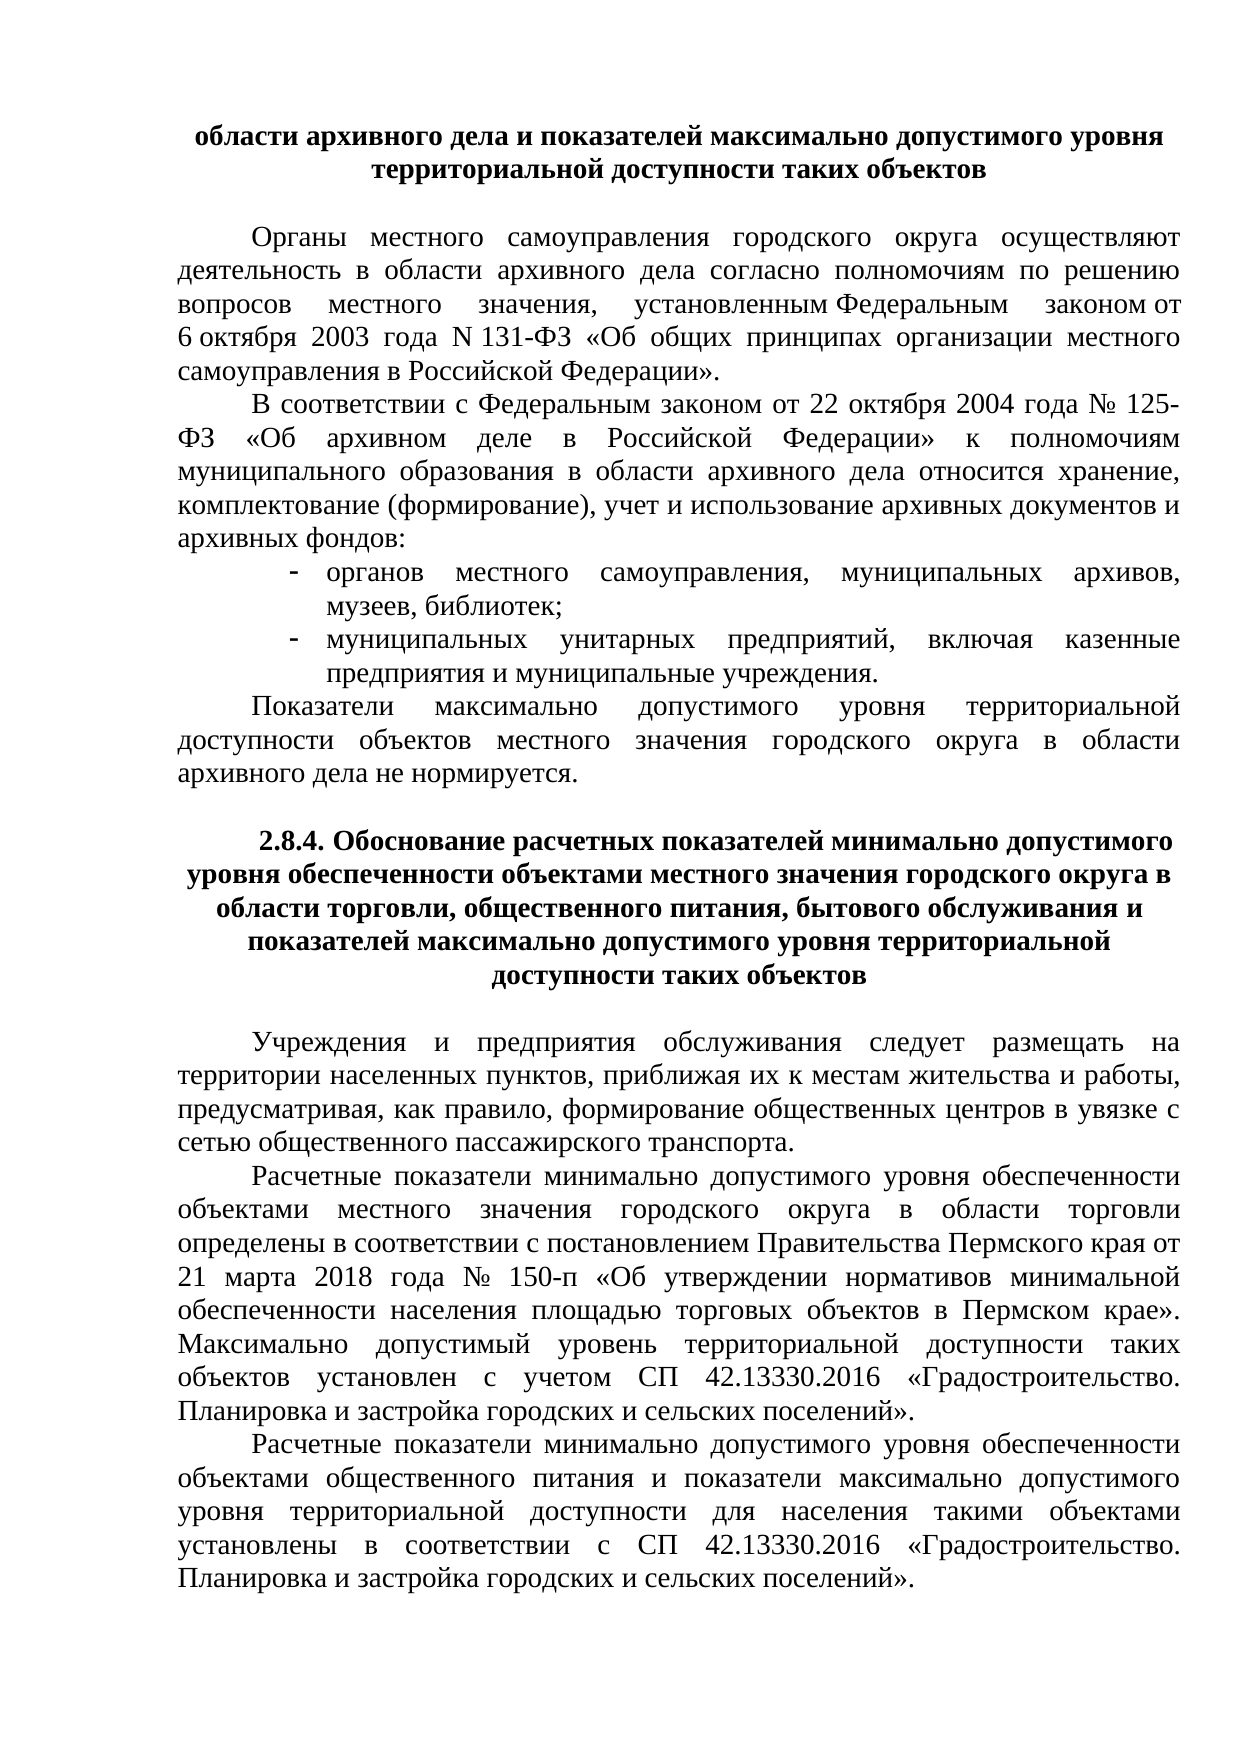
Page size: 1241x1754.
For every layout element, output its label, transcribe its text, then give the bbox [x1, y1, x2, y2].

list муниципальных унитарных предприятий, включая казенные предприятия и муниципальные учреждения. [289, 621, 1181, 688]
list органов местного самоуправления, муниципальных архивов, музеев, библиотек; [289, 554, 1181, 621]
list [177, 118, 1181, 185]
list Показатели максимально допустимого уровня территориальной доступности объектов местного значения городского округа в области архивного дела не нормируется. [177, 688, 1181, 789]
list Расчетные показатели минимально допустимого уровня обеспеченности объектами общественного питания и показатели максимально допустимого уровня территориальной доступности для населения такими объектами установлены в соответствии с СП 42.13330.2016 «Градостроительство. Планировка и застройка городских и сельских поселений». [177, 1426, 1181, 1594]
list Учреждения и предприятия обслуживания следует размещать на территории населенных пунктов, приближая их к местам жительства и работы, предусматривая, как правило, формирование общественных центров в увязке с сетью общественного пассажирского транспорта. [177, 1024, 1181, 1158]
list Органы местного самоуправления городского округа осуществляют деятельность в области архивного дела согласно полномочиям по решению вопросов местного значения, установленным Федеральным законом от 6 октября 2003 года N 131-ФЗ «Об общих принципах организации местного самоуправления в Российской Федерации». [177, 219, 1181, 386]
list Обоснование расчетных показателей минимально допустимого уровня обеспеченности объектами местного значения городского округа в области торговли, общественного питания, бытового обслуживания и показателей максимально допустимого уровня территориальной доступности таких объектов [177, 823, 1181, 990]
list В соответствии с Федеральным законом от 22 октября 2004 года № 125-ФЗ «Об архивном деле в Российской Федерации» к полномочиям муниципального образования в области архивного дела относится хранение, комплектование (формирование), учет и использование архивных документов и архивных фондов: [177, 386, 1181, 554]
list Расчетные показатели минимально допустимого уровня обеспеченности объектами местного значения городского округа в области торговли определены в соответствии с постановлением Правительства Пермского края от 21 марта 2018 года № 150-п «Об утверждении нормативов минимальной обеспеченности населения площадью торговых объектов в Пермском крае». Максимально допустимый уровень территориальной доступности таких объектов установлен с учетом СП 42.13330.2016 «Градостроительство. Планировка и застройка городских и сельских поселений». [177, 1158, 1181, 1426]
